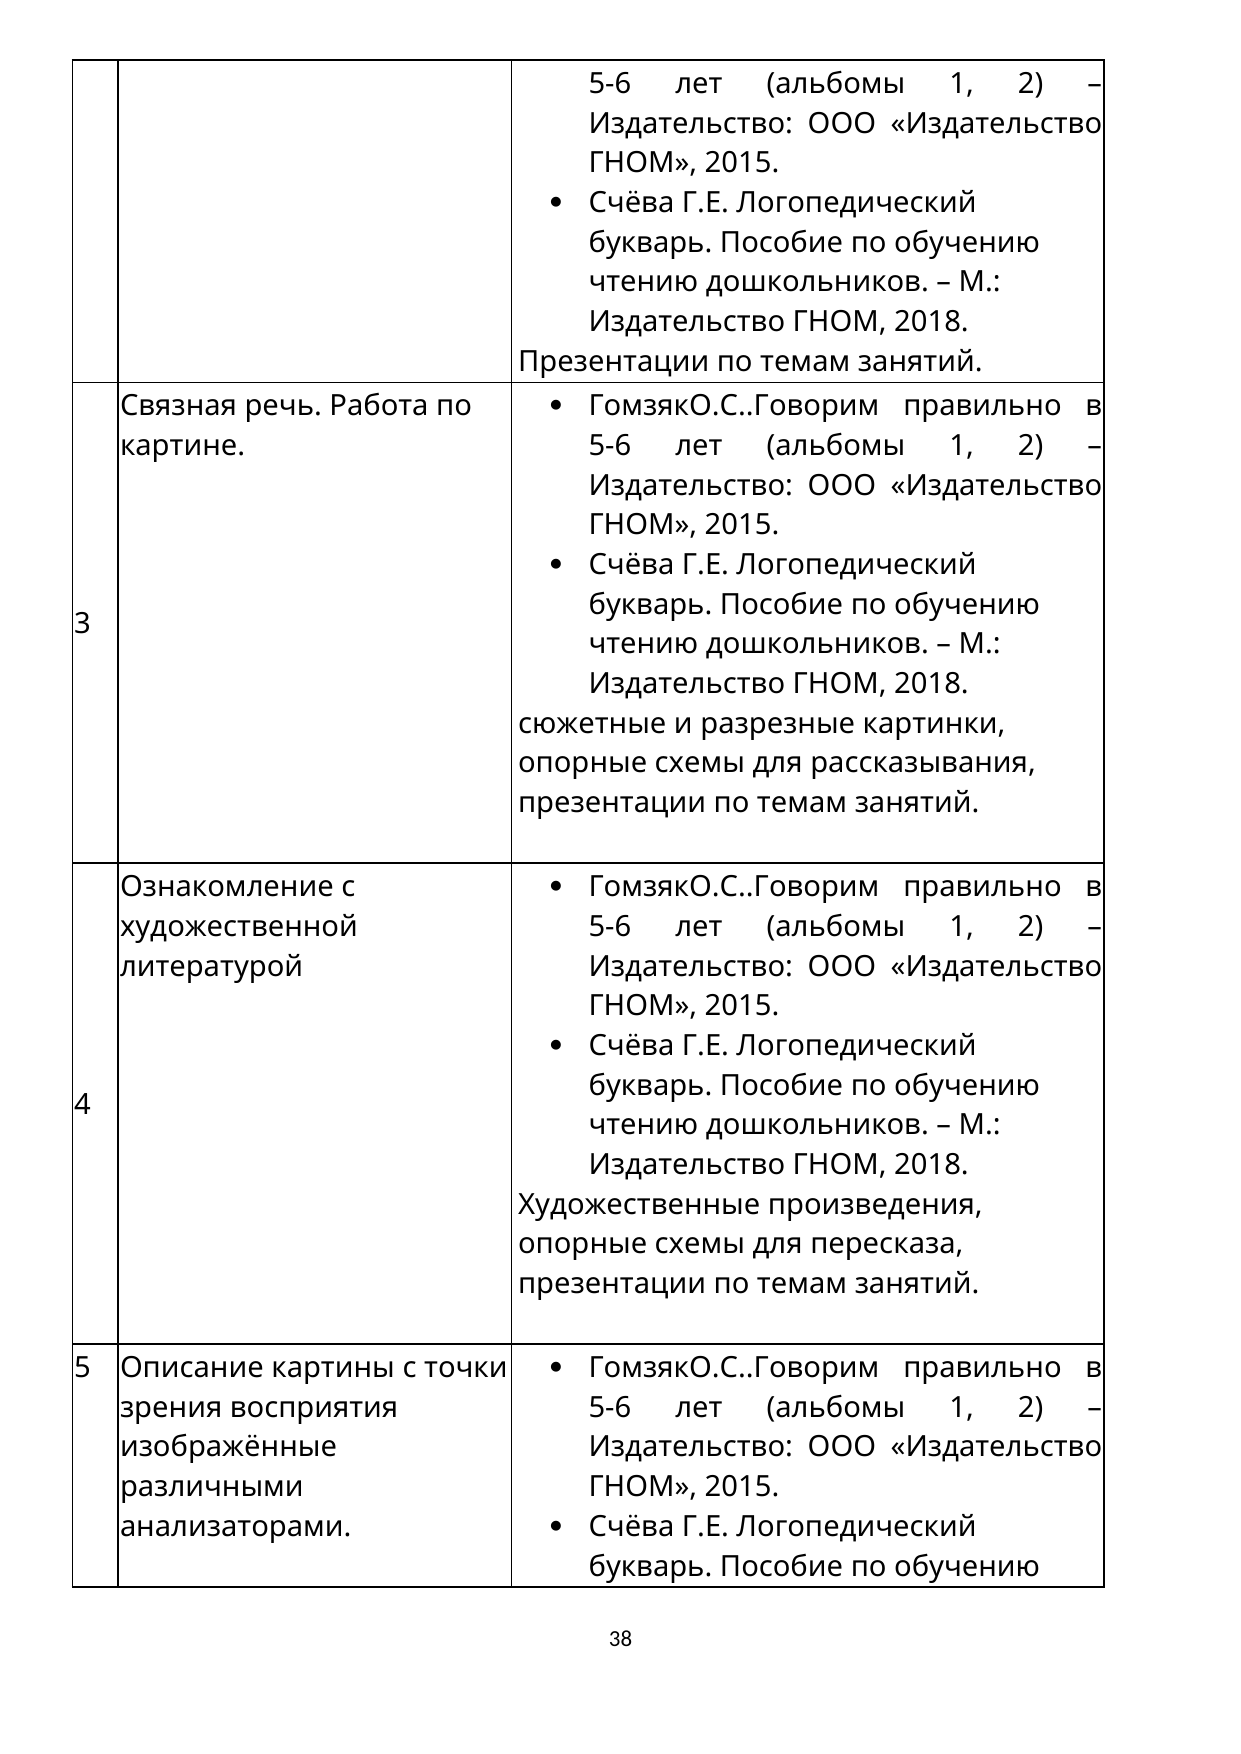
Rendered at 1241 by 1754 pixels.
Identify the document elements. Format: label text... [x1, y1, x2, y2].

table_cell 4 [73, 864, 117, 1343]
table_cell ГомзякО.С..Говорим правильно в 5-6 лет (альбомы 1, 2) – Издательство: ООО «Издательство ГНОМ», 2015. Счёва Г.Е. Логопедический букварь. Пособие по обучению чтению дошкольников. – М.: Издательство ГНОМ, 2018. сюжетные и разрезные картинки, опорные схемы для рассказывания, презентации по темам занятий. [512, 383, 1103, 862]
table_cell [119, 1345, 511, 1586]
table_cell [512, 1345, 1103, 1586]
table_cell 2 [73, 61, 117, 381]
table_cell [119, 61, 511, 381]
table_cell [512, 61, 1103, 381]
table_cell Связная речь. Работа по картине. [119, 383, 511, 862]
table_cell ГомзякО.С..Говорим правильно в 5-6 лет (альбомы 1, 2) – Издательство: ООО «Издательство ГНОМ», 2015. Счёва Г.Е. Логопедический букварь. Пособие по обучению чтению дошкольников. – М.: Издательство ГНОМ, 2018. Художественные произведения, опорные схемы для пересказа, презентации по темам занятий. [512, 864, 1103, 1343]
table_cell 3 [73, 383, 117, 862]
table_cell Ознакомление с художественной литературой [119, 864, 511, 1343]
table_cell 5 [73, 1345, 117, 1586]
